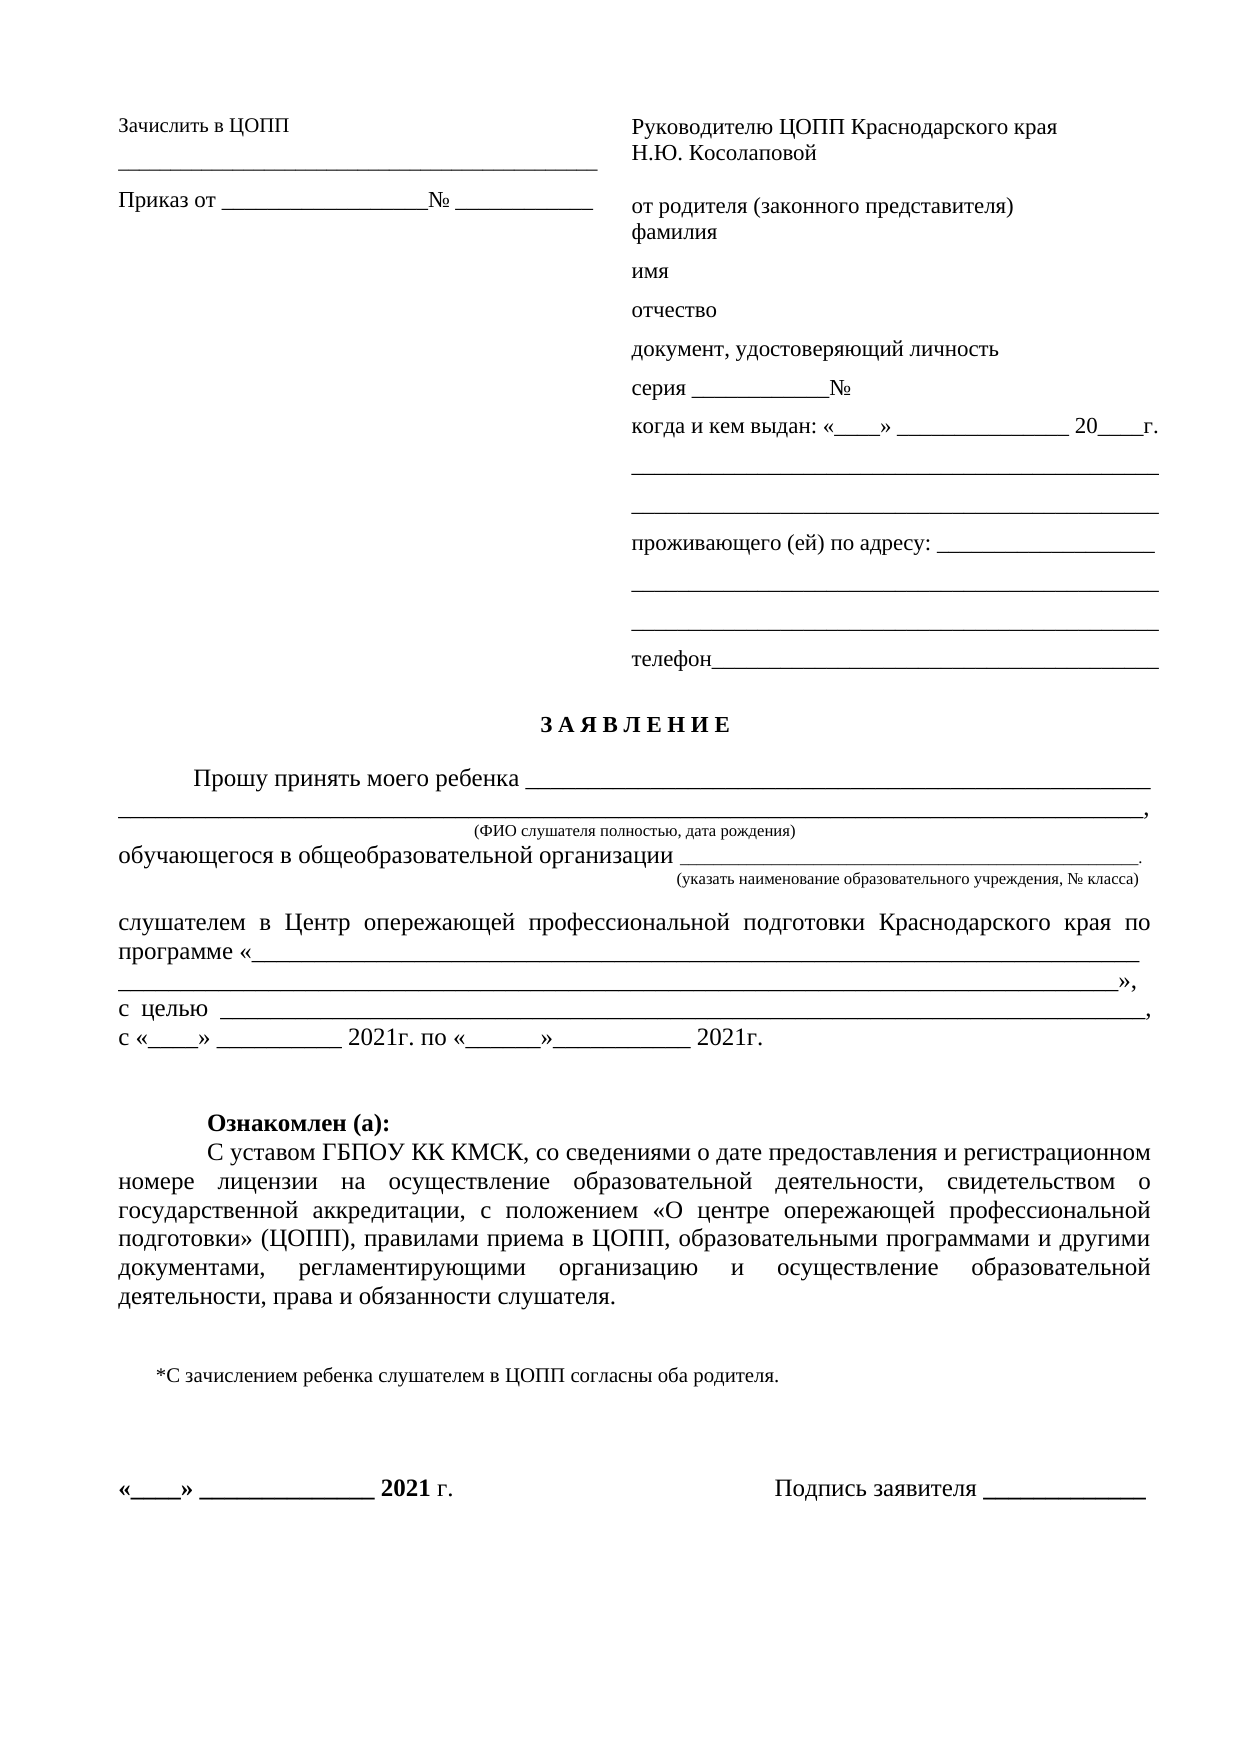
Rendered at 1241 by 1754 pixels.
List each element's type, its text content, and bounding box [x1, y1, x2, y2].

table_header Руководителю ЦОПП Краснодарского края Н.Ю. Косолаповой от родителя (законного представителя) фамилия имя отчество документ, удостоверяющий личность серия ____________№ когда и кем выдан: «____» _______________ 20____г. ______________________________________________ ______________________________________________ проживающего (ей) по адресу: ___________________ ______________________________________________ ______________________________________________ телефон_______________________________________ [620, 113, 1240, 684]
subtitle З А Я В Л Е Н И Е [118, 711, 1152, 737]
text (ФИО слушателя полностью, дата рождения) [118, 821, 1152, 840]
text С уставом ГБПОУ КК КМСК, со сведениями о дате предоставления и регистрационном номере лицензии на осуществление образовательной деятельности, свидетельством о государственной аккредитации, с положением «О центре опережающей профессиональной подготовки» (ЦОПП), правилами приема в ЦОПП, образовательными программами и другими документами, регламентирующими организацию и осуществление образовательной деятельности, права и обязанности слушателя. [118, 1137, 1152, 1310]
text *С зачислением ребенка слушателем в ЦОПП согласны оба родителя. [156, 1362, 1152, 1387]
text Прошу принять моего ребенка __________________________________________________ [118, 763, 1152, 792]
text ________________________________________________________________________________», с целью __________________________________________________________________________, с «____» __________ 2021г. по «______»___________ 2021г. [118, 965, 1152, 1051]
text слушателем в Центр опережающей профессиональной подготовки Краснодарского края по программе «_______________________________________________________________________ [118, 907, 1152, 965]
table_header Зачислить в ЦОПП ______________________________________________ Приказ от __________________№ ____________ [107, 113, 620, 684]
text «____» ______________ 2021 г. Подпись заявителя _____________ [118, 1473, 1152, 1502]
text Ознакомлен (а): [118, 1108, 1152, 1137]
text обучающегося в общеобразовательной организации _______________________________________________________. [118, 840, 1152, 869]
text __________________________________________________________________________________, [118, 792, 1152, 821]
text (указать наименование образовательного учреждения, № класса) [118, 869, 1152, 888]
